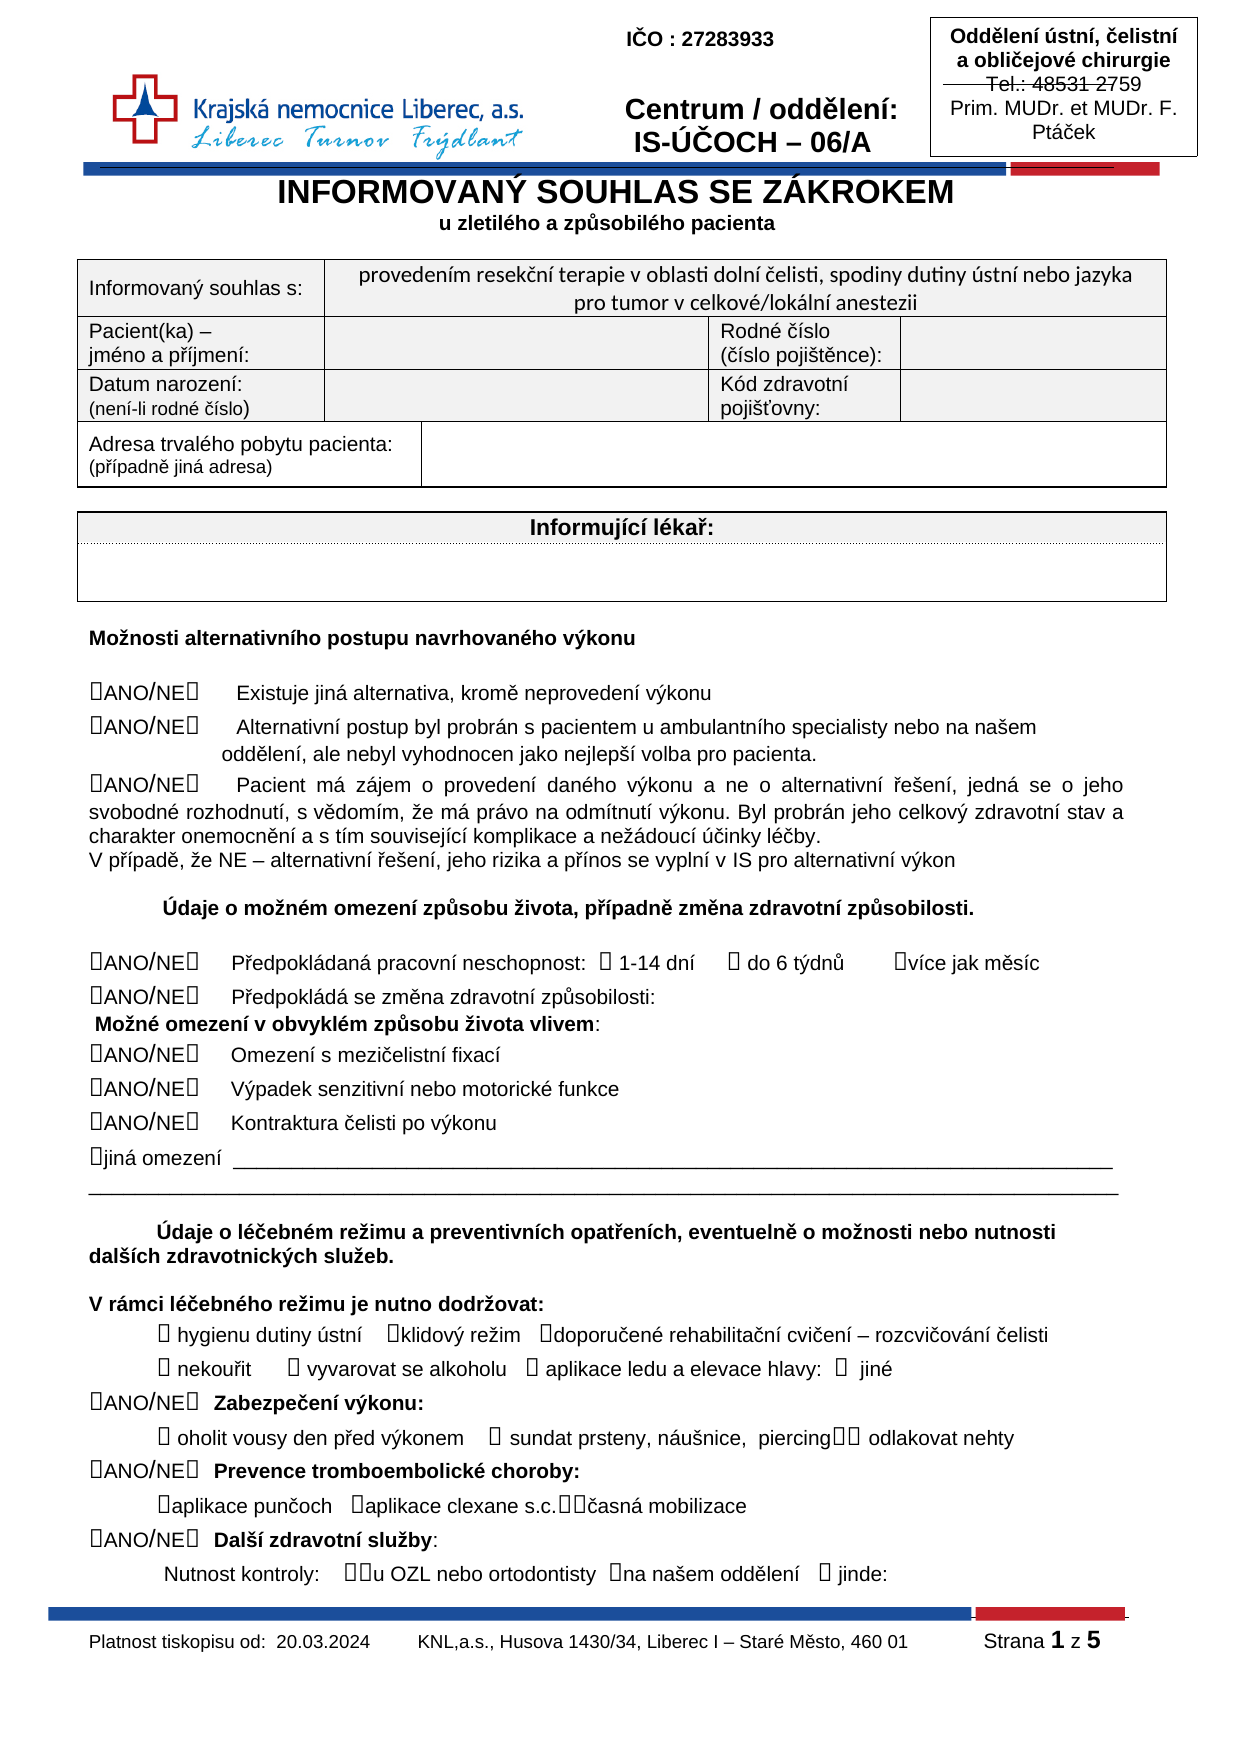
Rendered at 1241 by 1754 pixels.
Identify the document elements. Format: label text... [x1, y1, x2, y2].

table_cell [901, 317, 1166, 369]
table_cell Kód zdravotní pojišťovny: [709, 370, 900, 421]
text ANO/NE Alternativní postup byl probrán s pacientem u ambulantního specialisty nebo na našem [89, 708, 1125, 742]
text V rámci léčebného režimu je nutno dodržovat: [89, 1292, 1125, 1316]
table_cell Datum narození: (není-li rodné číslo) [78, 370, 324, 421]
text ANO/NE Předpokládaná pracovní neschopnost:  1-14 dní  do 6 týdnů více jak měsíc [89, 944, 1125, 978]
table_cell Rodné číslo (číslo pojištěnce): [709, 317, 900, 369]
text ANO/NE Pacient má zájem o provedení daného výkonu a ne o alternativní řešení, jedná se o jeho svobodné rozhodnutí, s vědomím, že má právo na odmítnutí výkonu. Byl probrán jeho celkový zdravotní stav a charakter onemocnění a s tím související komplikace a nežádoucí účinky léčby. [89, 766, 1125, 848]
text ANO/NE Prevence tromboembolické choroby: [89, 1452, 1125, 1486]
text ANO/NE Omezení s mezičelistní fixací [89, 1036, 1125, 1070]
text Nutnost kontroly: u OZL nebo ortodontisty na našem oddělení  jinde: [89, 1554, 1125, 1588]
text _________________________________________________________________________________________ [89, 1172, 1125, 1196]
table_cell [78, 543, 1166, 601]
table_header Informující lékař: [78, 513, 1166, 542]
text  nekouřit  vyvarovat se alkoholu  aplikace ledu a elevace hlavy:  jiné [89, 1350, 1125, 1384]
text Údaje o léčebném režimu a preventivních opatřeních, eventuelně o možnosti nebo nutnosti dalších zdravotnických služeb. [89, 1220, 1125, 1268]
text jiná omezení ____________________________________________________________________________ [89, 1138, 1125, 1172]
text ANO/NE Předpokládá se změna zdravotní způsobilosti: [89, 978, 1125, 1012]
text ANO/NE Výpadek senzitivní nebo motorické funkce [89, 1070, 1125, 1104]
text ANO/NE Další zdravotní služby: [89, 1520, 1125, 1554]
text aplikace punčoch aplikace clexane s.c.časná mobilizace [89, 1486, 1125, 1520]
table_cell [325, 370, 708, 421]
table_header provedením resekční terapie v oblasti dolní čelisti, spodiny dutiny ústní nebo jazyka pro tumor v celkové/lokální anestezii [325, 260, 1166, 316]
text u zletilého a způsobilého pacienta [89, 211, 1125, 235]
text ANO/NE Zabezpečení výkonu: [89, 1384, 1125, 1418]
text Možné omezení v obvyklém způsobu života vlivem: [89, 1012, 1125, 1036]
table_cell Adresa trvalého pobytu pacienta: (případně jiná adresa) [78, 422, 421, 486]
table_cell Pacient(ka) – jméno a příjmení: [78, 317, 324, 369]
text oddělení, ale nebyl vyhodnocen jako nejlepší volba pro pacienta. [89, 742, 1125, 766]
table_cell [901, 370, 1166, 421]
table_cell [325, 317, 708, 369]
text V případě, že NE – alternativní řešení, jeho rizika a přínos se vyplní v IS pro alternativní výkon [89, 848, 1125, 872]
text  oholit vousy den před výkonem  sundat prsteny, náušnice, piercing odlakovat nehty [89, 1418, 1125, 1452]
table_cell [422, 422, 1166, 486]
text Možnosti alternativního postupu navrhovaného výkonu [89, 626, 1125, 650]
subtitle Informovaný souhlas se zákrokem [89, 173, 1125, 211]
text ANO/NE Existuje jiná alternativa, kromě neprovedení výkonu [89, 674, 1125, 708]
table_header Informovaný souhlas s: [78, 260, 324, 316]
text Údaje o možném omezení způsobu života, případně změna zdravotní způsobilosti. [89, 896, 1125, 920]
text  hygienu dutiny ústní klidový režim doporučené rehabilitační cvičení – rozcvičování čelisti [89, 1316, 1125, 1350]
picture [104, 65, 530, 162]
text ANO/NE Kontraktura čelisti po výkonu [89, 1104, 1125, 1138]
